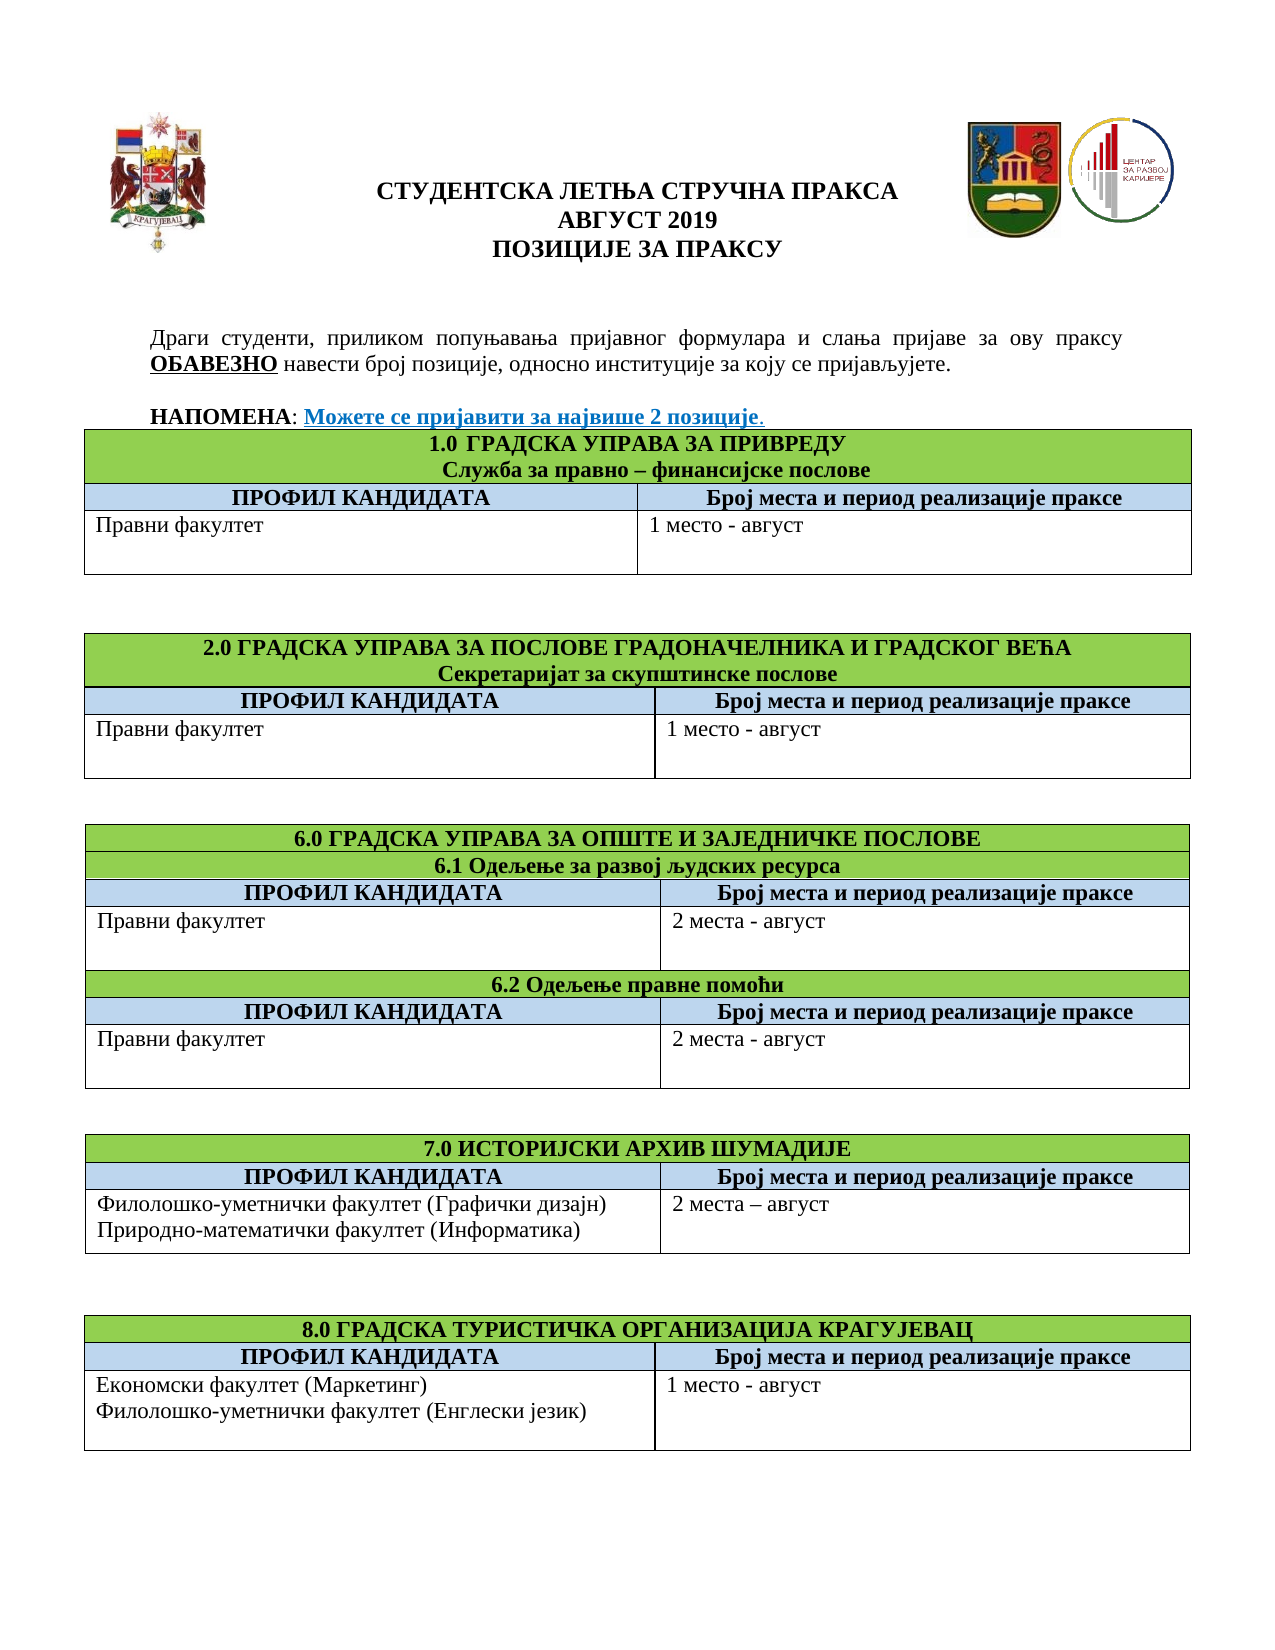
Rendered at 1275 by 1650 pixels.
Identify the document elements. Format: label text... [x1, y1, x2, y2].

table_cell 2 места - август [661, 907, 1189, 969]
table_cell Број места и период реализације праксе [656, 1343, 1190, 1370]
table_cell ПРОФИЛ КАНДИДАТА [85, 1343, 654, 1370]
table_cell ПРОФИЛ КАНДИДАТА [86, 880, 660, 906]
table_cell 1 место - август [638, 511, 1191, 574]
table_cell Број места и период реализације праксе [661, 880, 1189, 906]
text АВГУСТ 2019 [206, 205, 967, 234]
table_cell Број места и период реализације праксе [638, 484, 1191, 510]
table_header 7.0 ИСТОРИЈСКИ АРХИВ ШУМАДИЈЕ [86, 1135, 1189, 1162]
table_cell 6.1 Одељење за развој људских ресурса [86, 852, 1189, 878]
table_cell ПРОФИЛ КАНДИДАТА [85, 484, 637, 510]
table_cell Правни факултет [86, 1025, 660, 1088]
table_cell Филолошко-уметнички факултет (Графички дизајн) Природно-математички факултет (Информатика) [86, 1190, 660, 1253]
text ПОЗИЦИЈЕ ЗА ПРАКСУ [150, 234, 1124, 263]
text НАПОМЕНА: Можете се пријавити за највише 2 позиције. [150, 403, 1125, 429]
picture [967, 112, 1181, 238]
table_cell Број места и период реализације праксе [661, 1163, 1189, 1189]
table_cell Правни факултет [85, 511, 637, 574]
table_cell ПРОФИЛ КАНДИДАТА [86, 998, 660, 1024]
table_cell Економски факултет (Маркетинг) Филолошко-уметнички факултет (Енглески језик) [85, 1371, 654, 1450]
table_cell Број места и период реализације праксе [661, 998, 1189, 1024]
table_cell Правни факултет [85, 715, 654, 777]
table_header ГРАДСКА УПРАВА ЗА ПРИВРЕДУ Служба за правно – финансијске послове [85, 430, 1191, 483]
table_cell 2 места – август [661, 1190, 1189, 1253]
table_cell Правни факултет [86, 907, 660, 969]
table_header 2.0 ГРАДСКА УПРАВА ЗА ПОСЛОВЕ ГРАДОНАЧЕЛНИКА И ГРАДСКОГ ВЕЋА Секретаријат за скупштинске послове [85, 634, 1190, 686]
table_cell 1 местo - август [656, 1371, 1190, 1450]
table_header 6.0 ГРАДСКА УПРАВА ЗА ОПШТЕ И ЗАЈЕДНИЧКЕ ПОСЛОВЕ [86, 825, 1189, 851]
table_cell 2 места - август [661, 1025, 1189, 1088]
table_cell 1 место - август [656, 715, 1190, 777]
picture [109, 112, 206, 253]
text Драги студенти, приликом попуњавања пријавног формулара и слања пријаве за ову праксу ОБАВЕЗНО навести број позиције, односно институције за коју се пријављујете. [150, 324, 1124, 376]
table_cell ПРОФИЛ КАНДИДАТА [86, 1163, 660, 1189]
text СТУДЕНТСКА ЛЕТЊА СТРУЧНА ПРАКСА [206, 176, 967, 205]
table_cell Број места и период реализације праксе [656, 688, 1190, 714]
table_cell ПРОФИЛ КАНДИДАТА [85, 688, 654, 714]
table_cell 6.2 Одељење правне помоћи [86, 971, 1189, 997]
table_header 8.0 ГРАДСКА ТУРИСТИЧКА ОРГАНИЗАЦИЈА КРАГУЈЕВАЦ [85, 1316, 1190, 1342]
